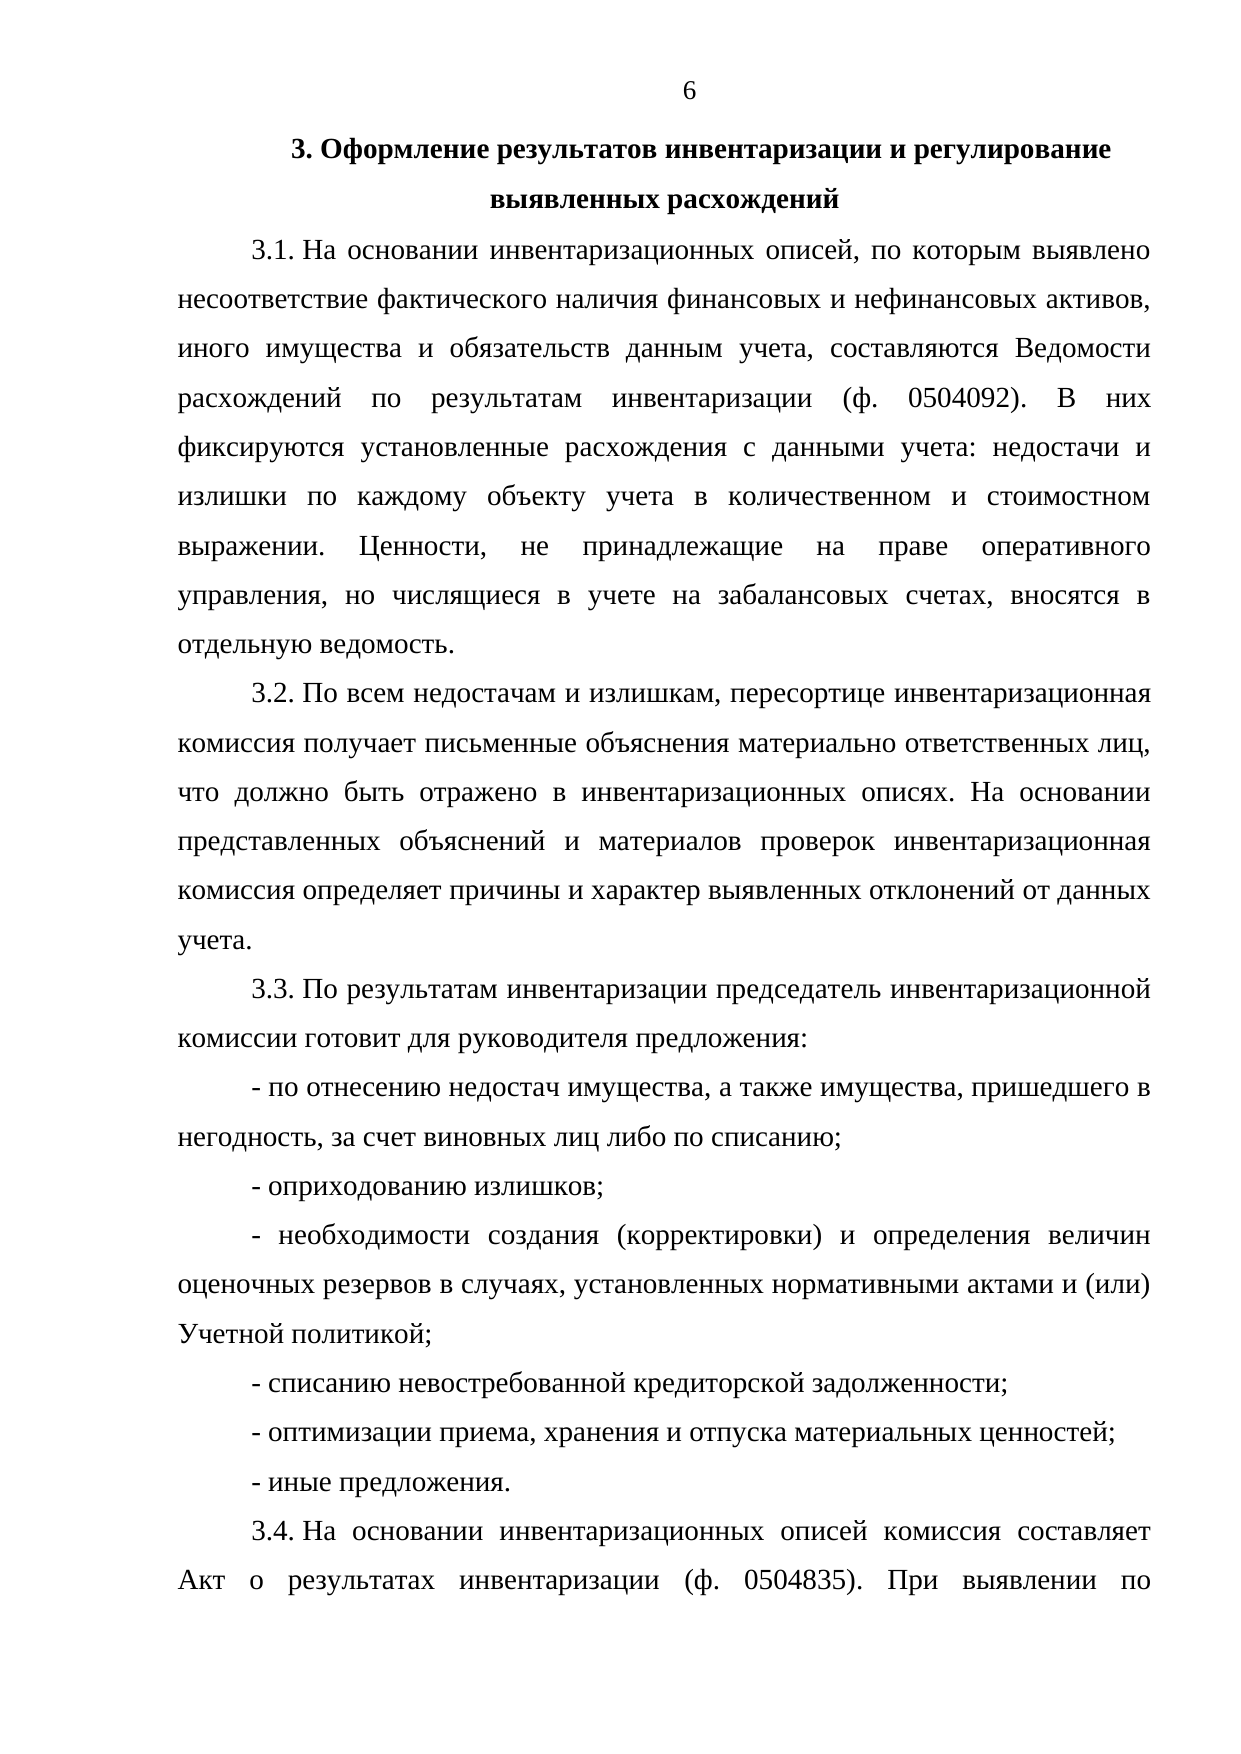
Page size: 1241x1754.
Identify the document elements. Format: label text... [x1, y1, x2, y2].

text - необходимости создания (корректировки) и определения величин оценочных резервов в случаях, установленных нормативными актами и (или) Учетной политикой; [177, 1217, 1152, 1349]
subtitle На основании инвентаризационных описей, по которым выявлено несоответствие фактического наличия финансовых и нефинансовых активов, иного имущества и обязательств данным учета, составляются Ведомости расхождений по результатам инвентаризации (ф. 0504092). В них фиксируются установленные расхождения с данными учета: недостачи и излишки по каждому объекту учета в количественном и стоимостном выражении. Ценности, не принадлежащие на праве оперативного управления, но числящиеся в учете на забалансовых счетах, вносятся в отдельную ведомость. [177, 232, 1152, 660]
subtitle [177, 1513, 1152, 1596]
subtitle По всем недостачам и излишкам, пересортице инвентаризационная комиссия получает письменные объяснения материально ответственных лиц, что должно быть отражено в инвентаризационных описях. На основании представленных объяснений и материалов проверок инвентаризационная комиссия определяет причины и характер выявленных отклонений от данных учета. [177, 675, 1152, 955]
subtitle По результатам инвентаризации председатель инвентаризационной комиссии готовит для руководителя предложения: [177, 971, 1152, 1054]
text - оприходованию излишков; [177, 1168, 1152, 1202]
text - по отнесению недостач имущества, а также имущества, пришедшего в негодность, за счет виновных лиц либо по списанию; [177, 1069, 1152, 1152]
text - списанию невостребованной кредиторской задолженности; [177, 1365, 1152, 1399]
text - иные предложения. [177, 1464, 1152, 1497]
subtitle Оформление результатов инвентаризации и регулирование выявленных расхождений [177, 131, 1152, 215]
text - оптимизации приема, хранения и отпуска материальных ценностей; [177, 1414, 1152, 1448]
